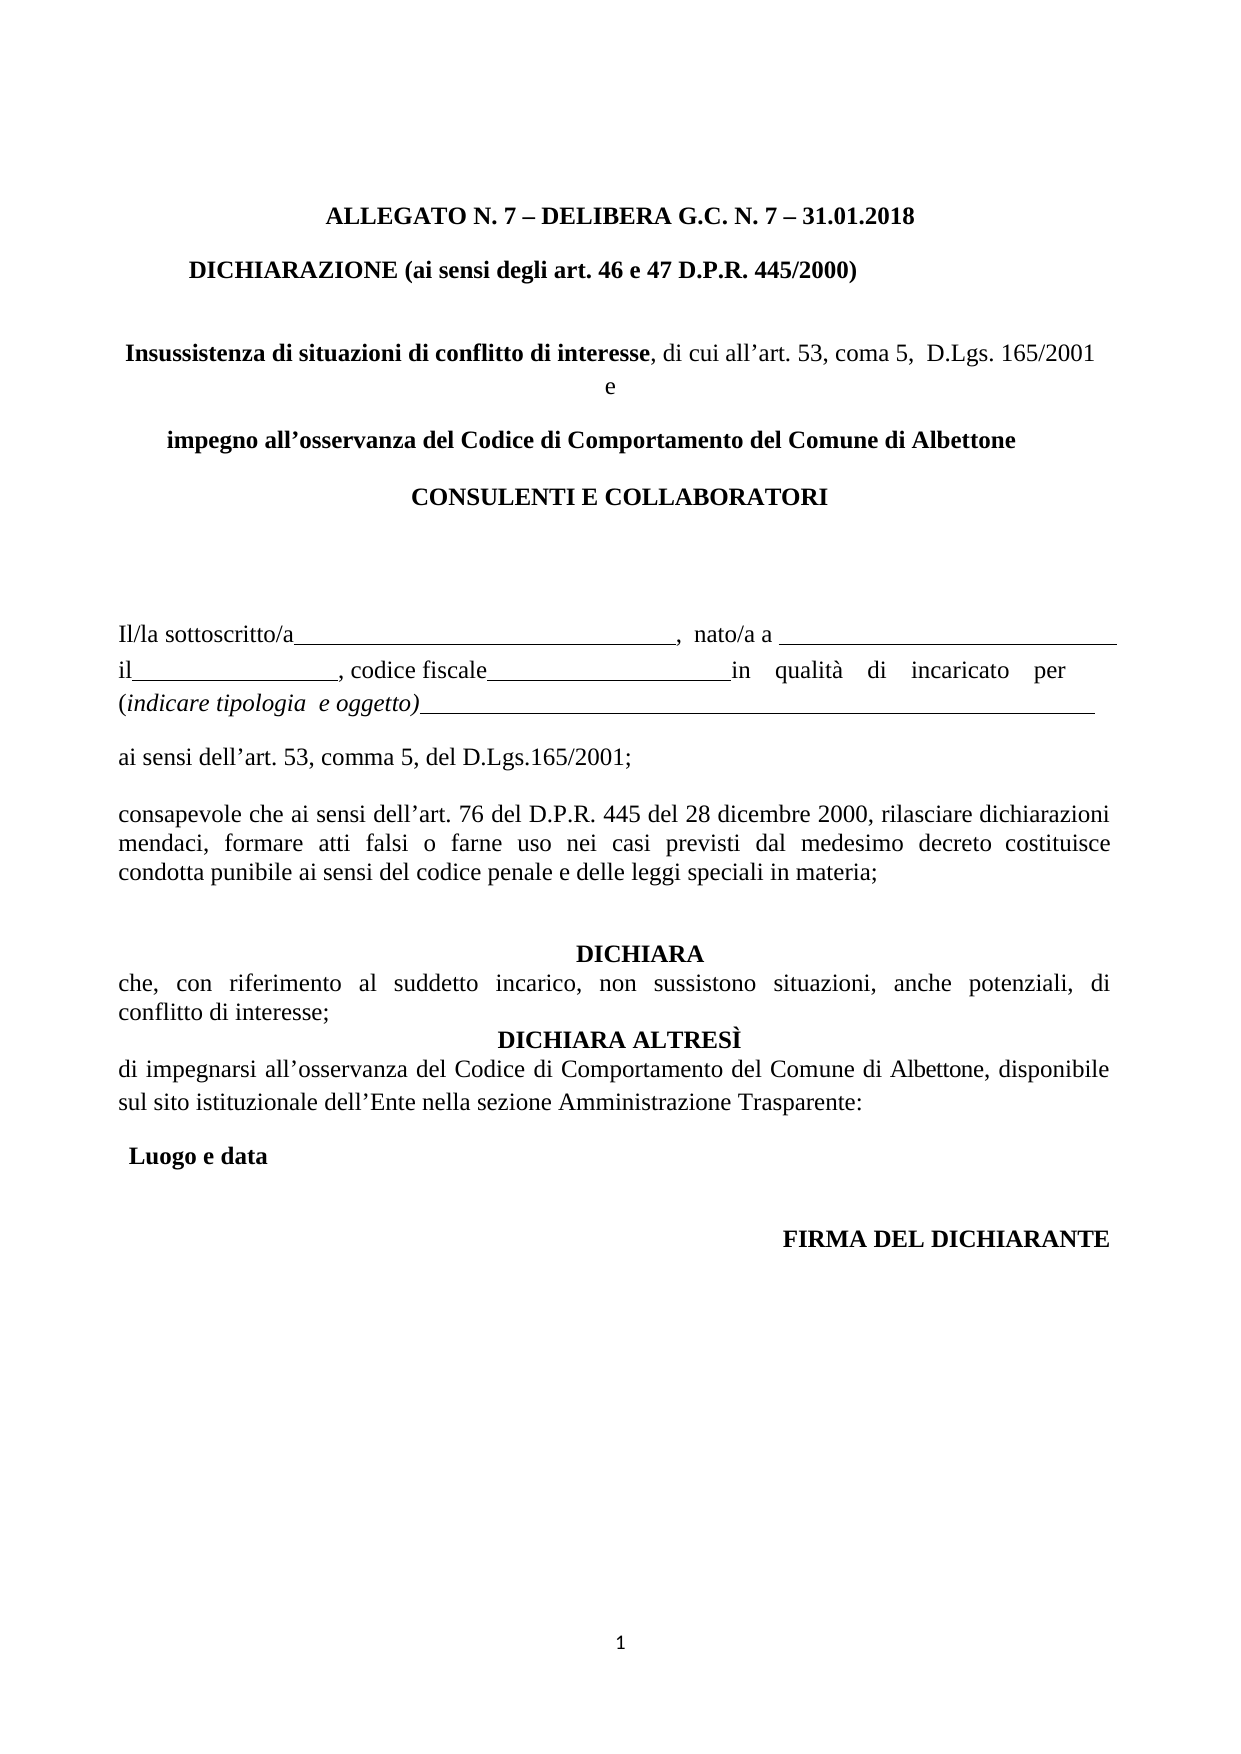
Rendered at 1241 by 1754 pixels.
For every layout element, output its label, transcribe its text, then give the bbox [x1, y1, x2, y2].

text FIRMA DEL DICHIARANTE [118, 1224, 1110, 1253]
text che, con riferimento al suddetto incarico, non sussistono situazioni, anche potenziali, di conflitto di interesse; [118, 968, 1110, 1026]
text consapevole che ai sensi dell’art. 76 del D.P.R. 445 del 28 dicembre 2000, rilasciare dichiarazioni mendaci, formare atti falsi o farne uso nei casi previsti dal medesimo decreto costituisce condotta punibile ai sensi del codice penale e delle leggi speciali in materia; [118, 799, 1111, 886]
text ai sensi dell’art. 53, comma 5, del D.Lgs.165/2001; [118, 742, 1122, 771]
text DICHIARA [571, 939, 709, 968]
text DICHIARAZIONE (ai sensi degli art. 46 e 47 D.P.R. 445/2000) [118, 255, 927, 284]
text di impegnarsi all’osservanza del Codice di Comportamento del Comune di Albettone, disponibile sul sito istituzionale dell’Ente nella sezione Amministrazione Trasparente: [118, 1054, 1110, 1116]
text Il/la sottoscritto/a , nato/a a [118, 619, 1108, 648]
text Insussistenza di situazioni di conflitto di interesse, di cui all’art. 53, coma 5, D.Lgs. 165/2001 e [118, 338, 1102, 400]
text Luogo e data [128, 1141, 1122, 1170]
text impegno all’osservanza del Codice di Comportamento del Comune di Albettone [81, 425, 1102, 453]
text il , codice fiscale in qualità di incaricato per (indicare tipologia e oggetto) [118, 655, 1065, 717]
text DICHIARA ALTRESÌ [118, 1026, 1121, 1054]
text ALLEGATO N. 7 – DELIBERA G.C. N. 7 – 31.01.2018 [118, 201, 1122, 230]
text CONSULENTI E COLLABORATORI [118, 482, 1121, 511]
